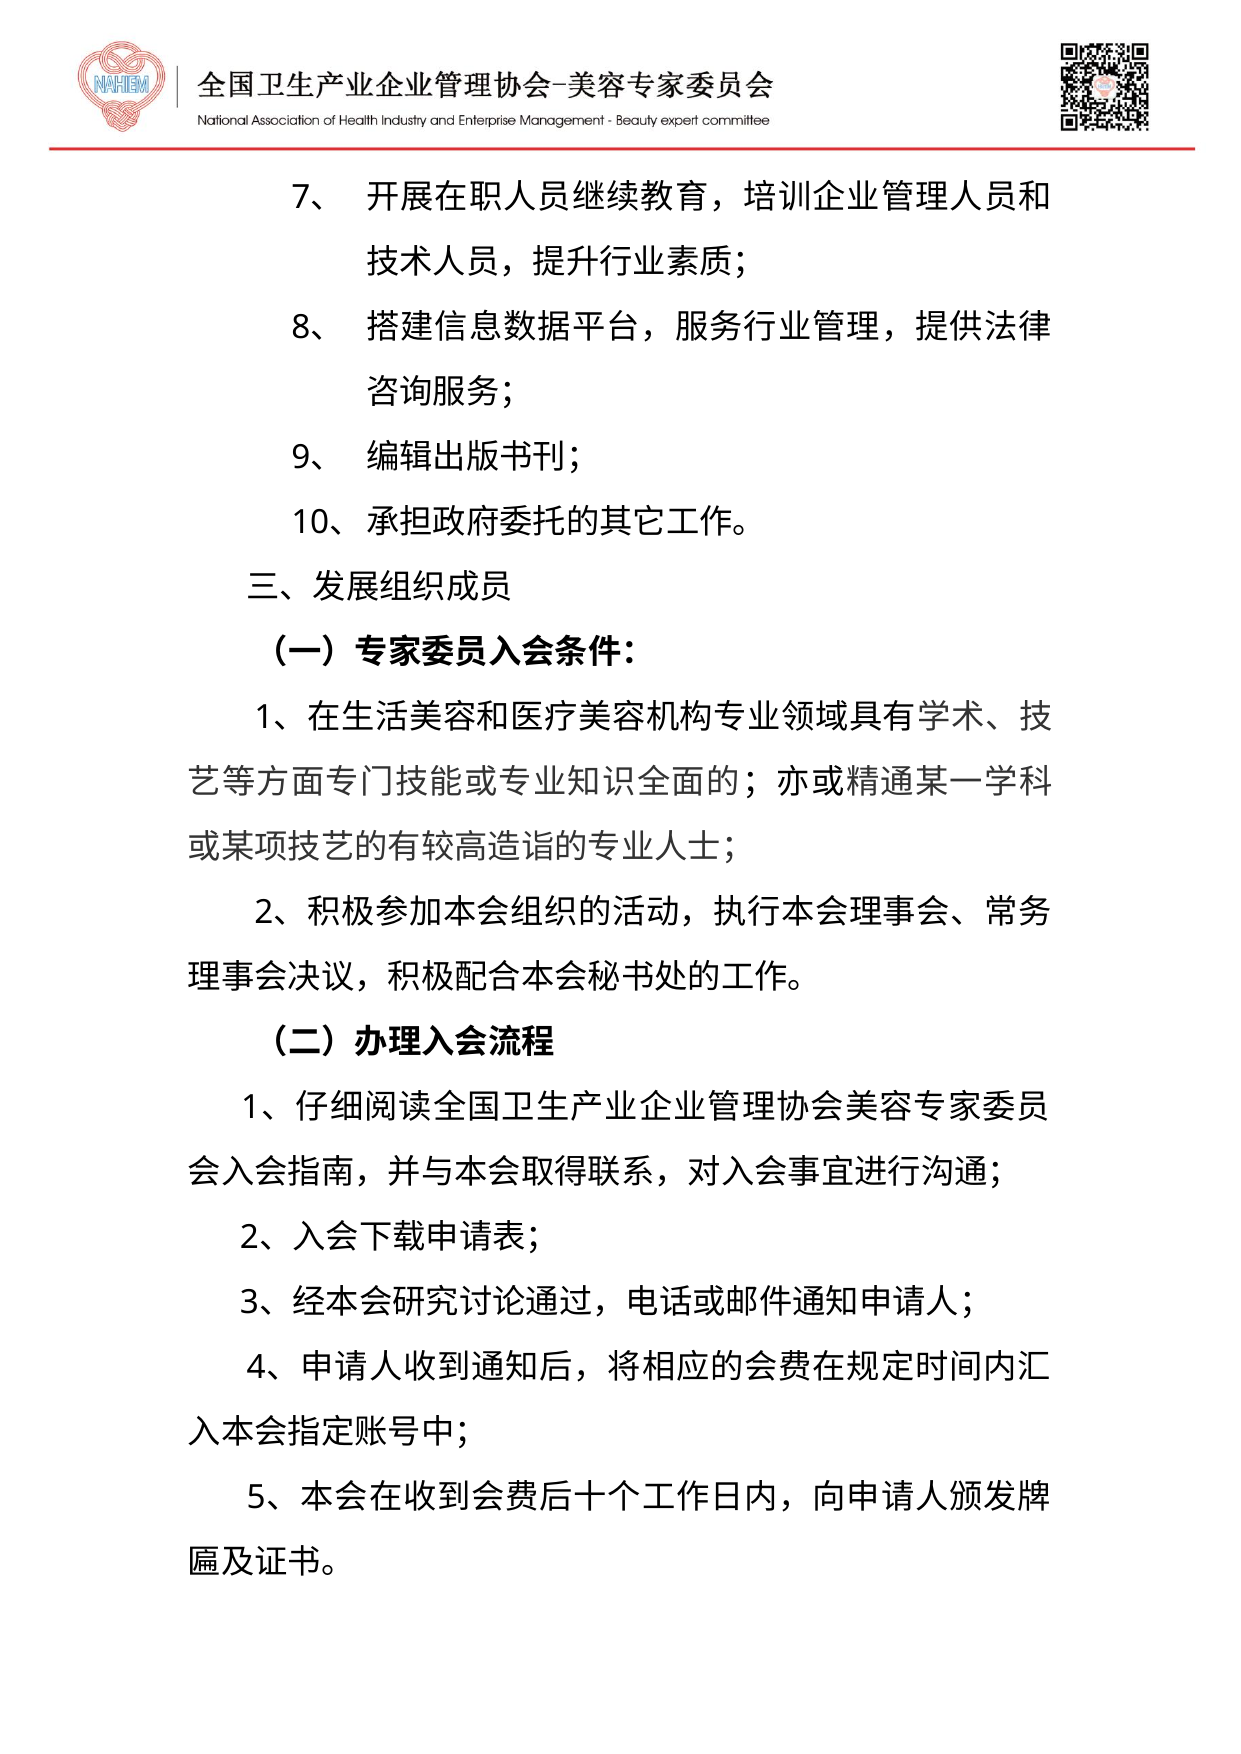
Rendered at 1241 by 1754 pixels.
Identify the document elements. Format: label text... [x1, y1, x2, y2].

list 承担政府委托的其它工作。 [291, 487, 1053, 552]
text 2、积极参加本会组织的活动，执行本会理事会、常务理事会决议，积极配合本会秘书处的工作。 [187, 877, 1053, 1007]
text 5、本会在收到会费后十个工作日内，向申请人颁发牌匾及证书。 [187, 1462, 1053, 1592]
text 3、经本会研究讨论通过，电话或邮件通知申请人； [187, 1267, 1053, 1332]
text 4、申请人收到通知后，将相应的会费在规定时间内汇入本会指定账号中； [187, 1332, 1053, 1462]
list 开展在职人员继续教育，培训企业管理人员和技术人员，提升行业素质； [291, 162, 1053, 292]
text （二）办理入会流程 [187, 1007, 1053, 1072]
list 编辑出版书刊； [291, 422, 1053, 487]
text 三、发展组织成员 [187, 552, 1053, 617]
picture [15, 22, 1228, 1736]
text （一）专家委员入会条件： [187, 617, 1053, 682]
list 搭建信息数据平台，服务行业管理，提供法律咨询服务； [291, 292, 1053, 422]
text 1、在生活美容和医疗美容机构专业领域具有学术、技艺等方面专门技能或专业知识全面的；亦或精通某一学科或某项技艺的有较高造诣的专业人士； [187, 682, 1053, 877]
text 2、入会下载申请表； [187, 1202, 1053, 1267]
text 1、仔细阅读全国卫生产业企业管理协会美容专家委员会入会指南，并与本会取得联系，对入会事宜进行沟通； [187, 1072, 1053, 1202]
